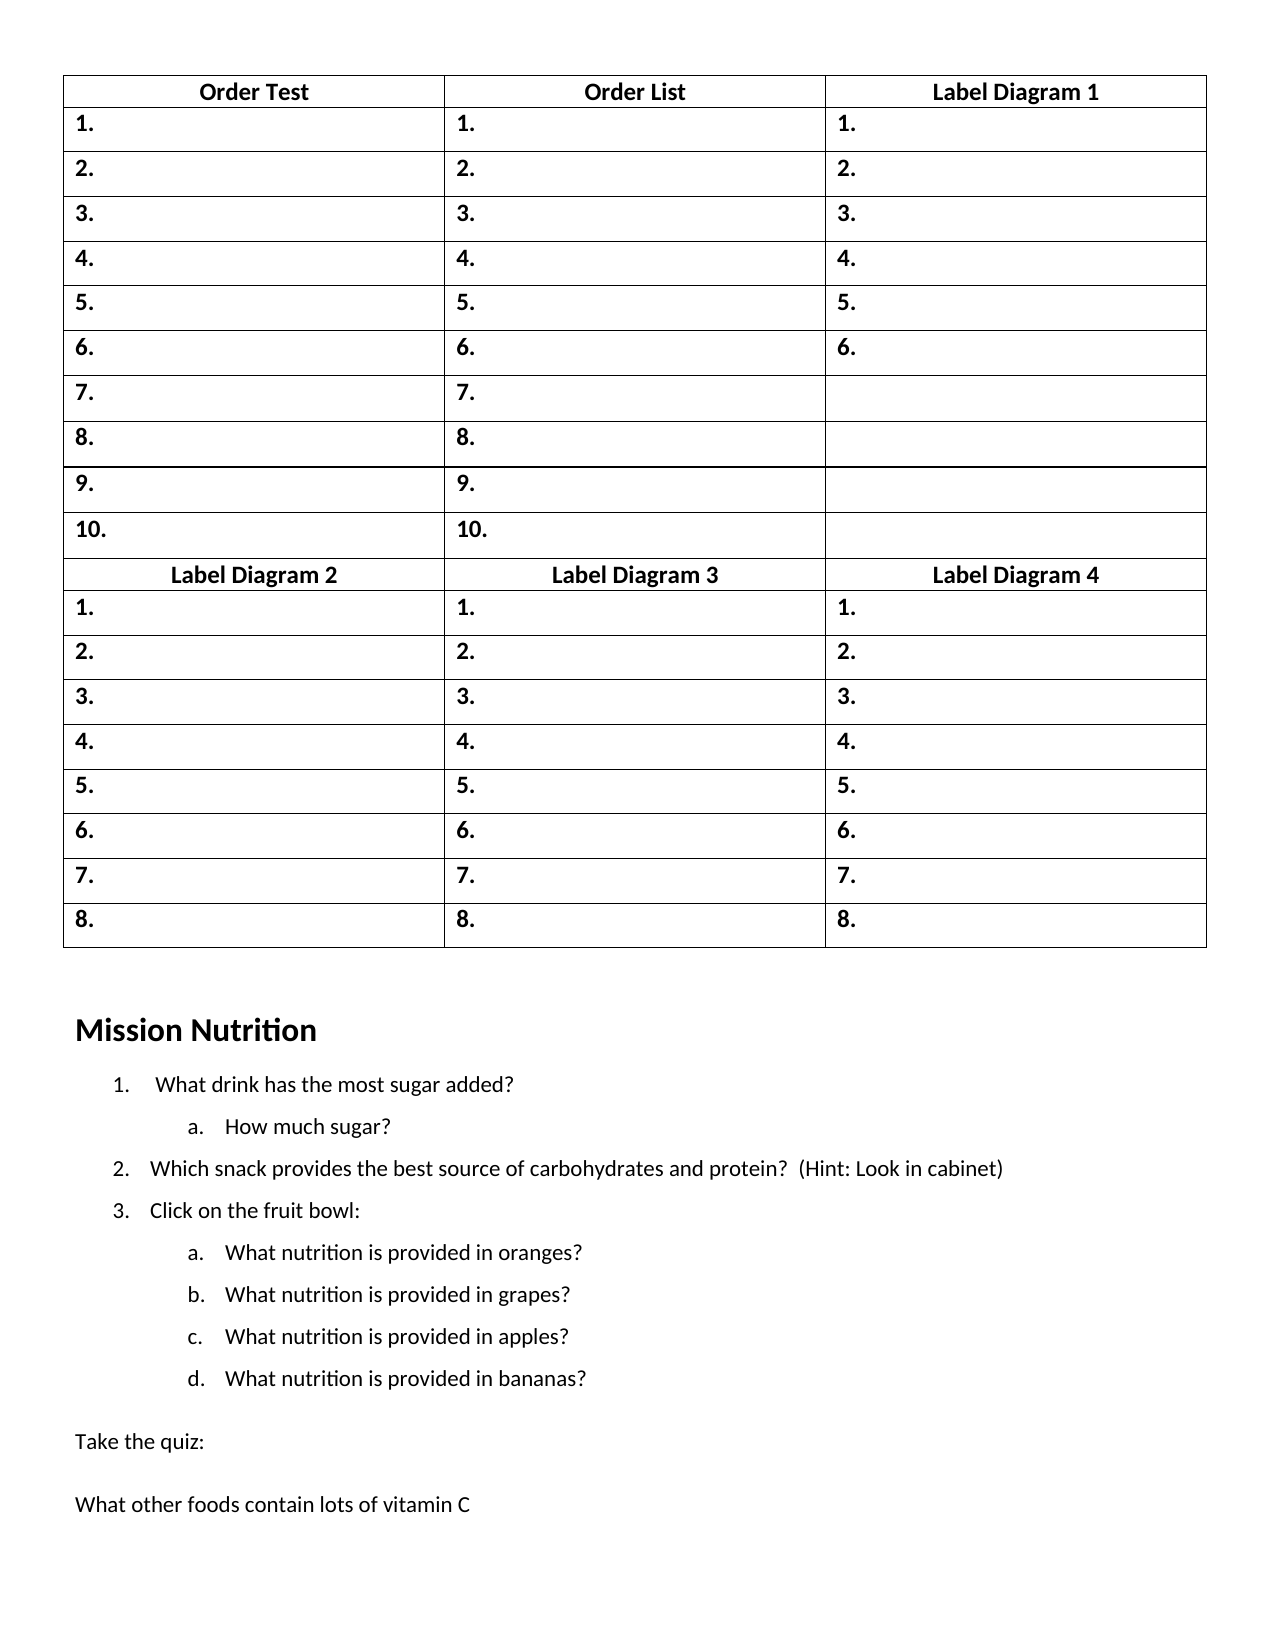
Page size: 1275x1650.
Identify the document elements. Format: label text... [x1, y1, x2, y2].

table_cell 6. [826, 814, 1206, 858]
table_cell 4. [64, 242, 444, 285]
table_cell 7. [826, 859, 1206, 903]
table_cell 8. [826, 904, 1206, 947]
table_cell [826, 468, 1206, 512]
table_cell 6. [445, 331, 825, 375]
table_cell 2. [445, 152, 825, 196]
table_cell 3. [445, 197, 825, 241]
table_cell 3. [64, 680, 444, 724]
table_cell 1. [64, 591, 444, 634]
table_cell 5. [64, 770, 444, 813]
table_cell 4. [826, 725, 1206, 768]
table_cell 7. [445, 859, 825, 903]
text Mission Nutrition [75, 1009, 1200, 1050]
table_cell Label Diagram 4 [826, 559, 1206, 590]
text Take the quiz: [75, 1427, 1200, 1455]
table_cell 1. [445, 591, 825, 634]
table_cell [826, 422, 1206, 466]
table_cell Label Diagram 2 [64, 559, 444, 590]
table_cell 3. [64, 197, 444, 241]
list How much sugar? [187, 1112, 1200, 1140]
table_cell 2. [826, 636, 1206, 679]
table_cell 9. [64, 468, 444, 512]
list What nutrition is provided in grapes? [187, 1280, 1200, 1308]
table_cell 1. [64, 108, 444, 151]
table_cell 8. [445, 422, 825, 466]
table_cell 4. [445, 725, 825, 768]
table_cell Label Diagram 3 [445, 559, 825, 590]
table_cell 10. [445, 513, 825, 558]
table_cell 9. [445, 468, 825, 512]
list What drink has the most sugar added? [112, 1070, 1200, 1098]
table_cell 2. [64, 636, 444, 679]
table_cell 3. [826, 680, 1206, 724]
table_cell 2. [826, 152, 1206, 196]
list What nutrition is provided in bananas? [187, 1364, 1200, 1392]
list Which snack provides the best source of carbohydrates and protein? (Hint: Look in cabinet) [112, 1154, 1200, 1182]
table_cell 5. [64, 286, 444, 330]
text What other foods contain lots of vitamin C [75, 1490, 1200, 1518]
table_cell 1. [826, 108, 1206, 151]
table_cell 6. [64, 331, 444, 375]
table_cell 4. [64, 725, 444, 768]
table_cell 2. [445, 636, 825, 679]
table_cell 1. [445, 108, 825, 151]
table_cell 5. [445, 286, 825, 330]
list What nutrition is provided in apples? [187, 1322, 1200, 1350]
table_cell 8. [64, 904, 444, 947]
table_cell 4. [826, 242, 1206, 285]
table_cell 2. [64, 152, 444, 196]
table_cell 7. [64, 859, 444, 903]
table_cell 5. [826, 770, 1206, 813]
table_cell 6. [445, 814, 825, 858]
table_cell 6. [826, 331, 1206, 375]
table_cell 5. [445, 770, 825, 813]
table_header Order List [445, 76, 825, 107]
table_cell 1. [826, 591, 1206, 634]
table_header Order Test [64, 76, 444, 107]
table_cell [826, 376, 1206, 421]
list Click on the fruit bowl: [112, 1196, 1200, 1224]
table_cell 4. [445, 242, 825, 285]
table_cell [826, 513, 1206, 558]
table_cell 8. [445, 904, 825, 947]
list What nutrition is provided in oranges? [187, 1238, 1200, 1266]
table_cell 10. [64, 513, 444, 558]
table_cell 5. [826, 286, 1206, 330]
table_cell 8. [64, 422, 444, 466]
table_cell 7. [64, 376, 444, 421]
table_cell 3. [826, 197, 1206, 241]
table_cell 3. [445, 680, 825, 724]
table_cell 6. [64, 814, 444, 858]
table_header Label Diagram 1 [826, 76, 1206, 107]
table_cell 7. [445, 376, 825, 421]
